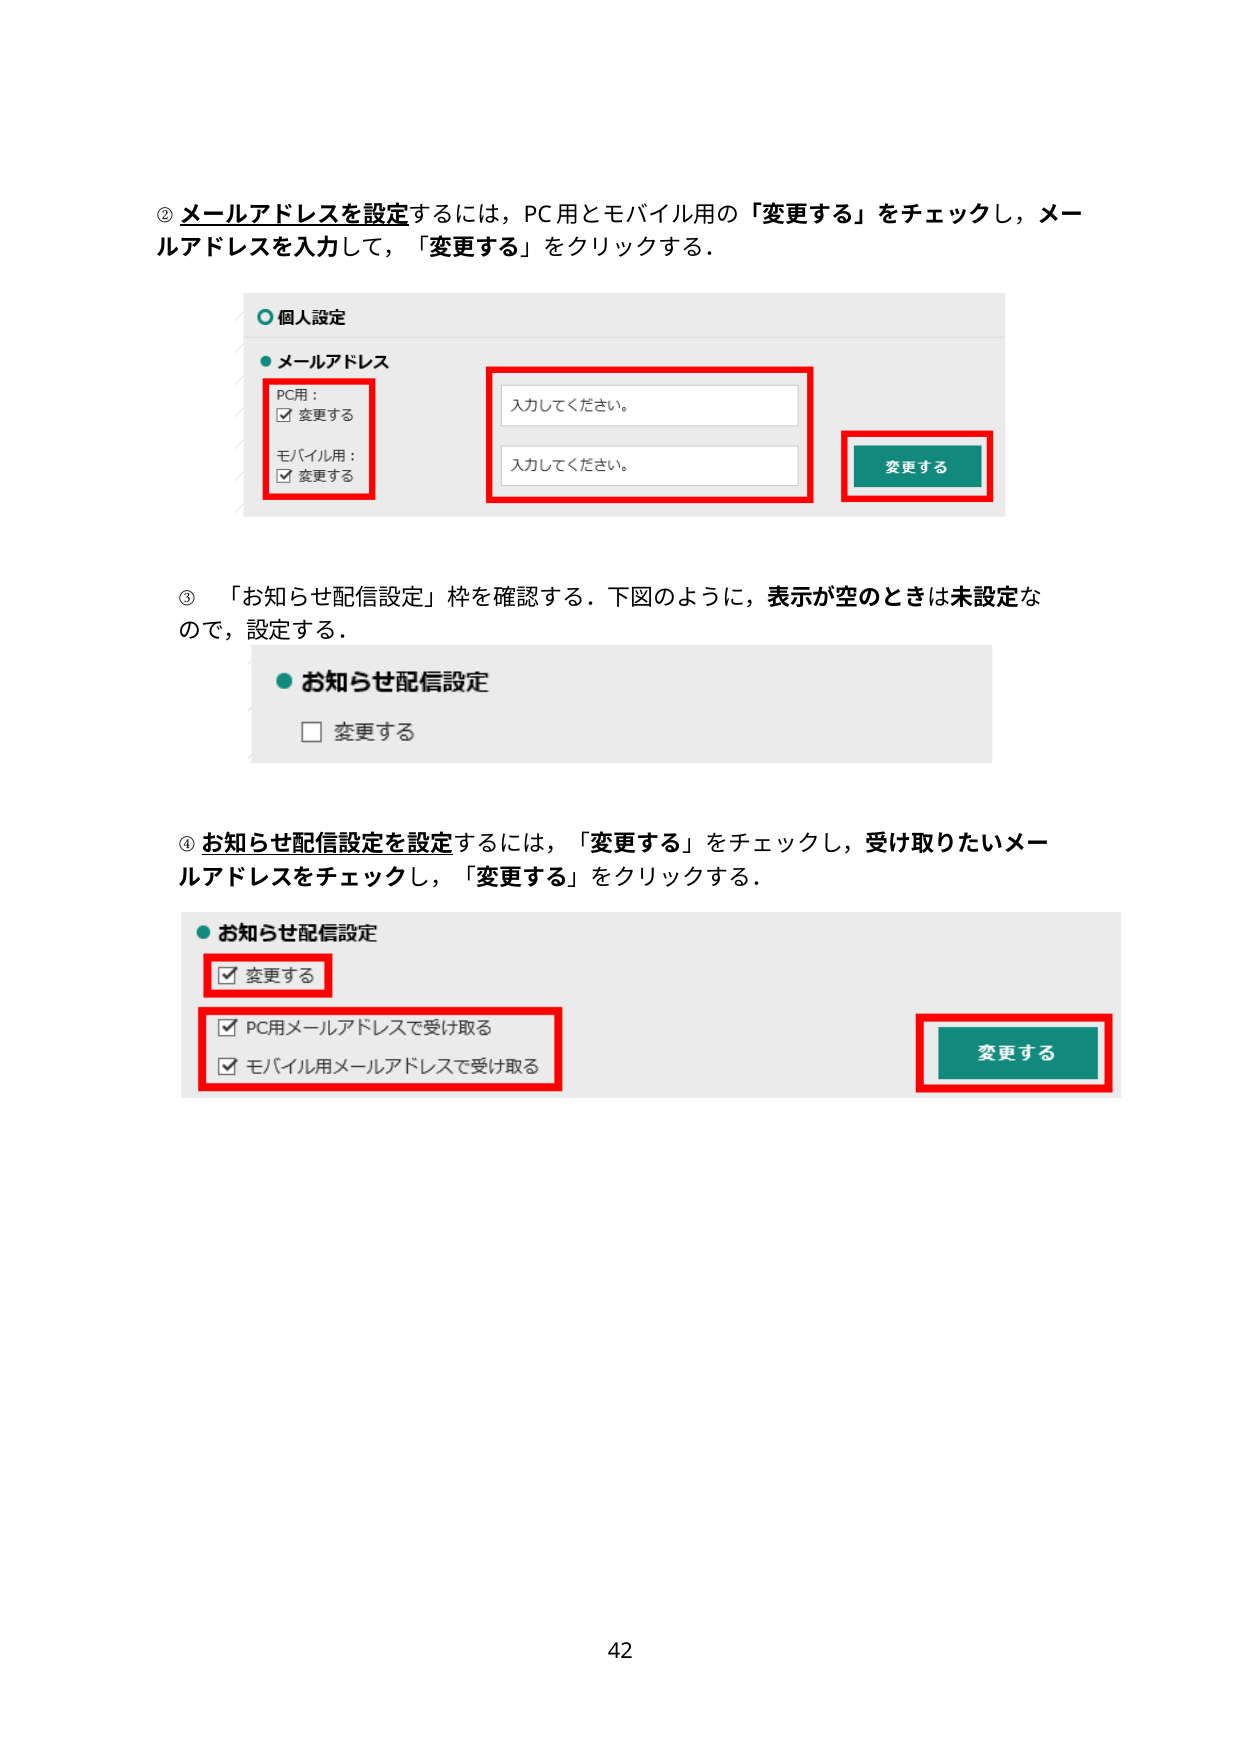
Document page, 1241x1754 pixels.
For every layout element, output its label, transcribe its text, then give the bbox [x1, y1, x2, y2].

picture [181, 912, 1122, 1098]
list メールアドレスを設定するには，PC用とモバイル用の「変更する」をチェックし，メールアドレスを入力して，「変更する」をクリックする． [156, 196, 1084, 262]
picture [234, 293, 1006, 517]
list 「お知らせ配信設定」枠を確認する．下図のように，表示が空のときは未設定なので，設定する． [178, 579, 1062, 646]
list お知らせ配信設定を設定するには，「変更する」をチェックし，受け取りたいメールアドレスをチェックし，「変更する」をクリックする． [178, 825, 1062, 892]
picture [247, 645, 993, 763]
